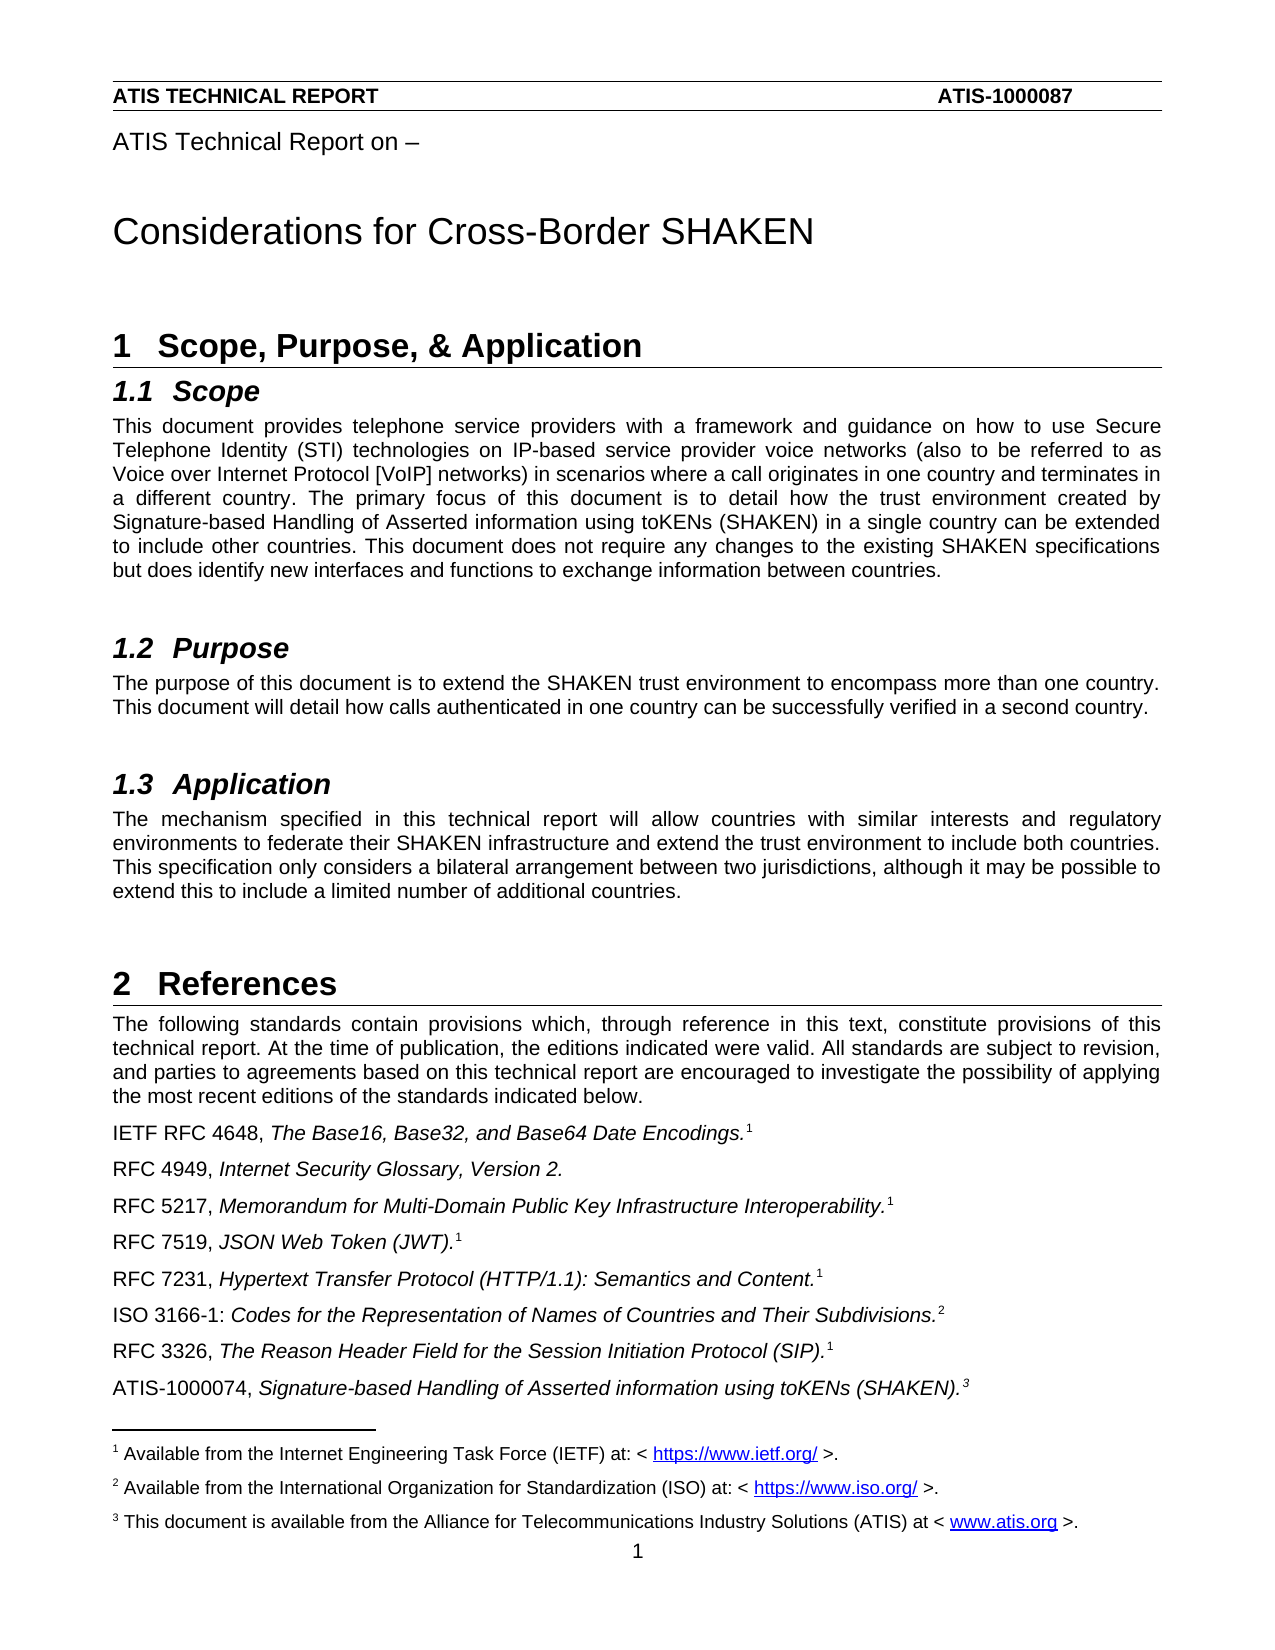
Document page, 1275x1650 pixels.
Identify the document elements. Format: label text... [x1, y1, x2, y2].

text The purpose of this document is to extend the SHAKEN trust environment to encompass more than one country. This document will detail how calls authenticated in one country can be successfully verified in a second country. [112, 671, 1162, 718]
subtitle Purpose [112, 631, 1162, 664]
subtitle Scope [112, 374, 1162, 408]
text ATIS-1000074, Signature-based Handling of Asserted information using toKENs (SHAKEN). [112, 1376, 1162, 1400]
text This document provides telephone service providers with a framework and guidance on how to use Secure Telephone Identity (STI) technologies on IP-based service provider voice networks (also to be referred to as Voice over Internet Protocol [VoIP] networks) in scenarios where a call originates in one country and terminates in a different country. The primary focus of this document is to detail how the trust environment created by Signature-based Handling of Asserted information using toKENs (SHAKEN) in a single country can be extended to include other countries. This document does not require any changes to the existing SHAKEN specifications but does identify new interfaces and functions to exchange information between countries. [112, 414, 1162, 582]
subtitle Scope, Purpose, & Application [112, 326, 1162, 368]
text The following standards contain provisions which, through reference in this text, constitute provisions of this technical report. At the time of publication, the editions indicated were valid. All standards are subject to revision, and parties to agreements based on this technical report are encouraged to investigate the possibility of applying the most recent editions of the standards indicated below. [112, 1012, 1162, 1108]
text RFC 7231, Hypertext Transfer Protocol (HTTP/1.1): Semantics and Content.1 [112, 1266, 1162, 1290]
text RFC 4949, Internet Security Glossary, Version 2. [112, 1157, 1162, 1181]
text RFC 5217, Memorandum for Multi-Domain Public Key Infrastructure Interoperability.1 [112, 1193, 1162, 1217]
subtitle References [112, 964, 1162, 1006]
text RFC 3326, The Reason Header Field for the Session Initiation Protocol (SIP).1 [112, 1339, 1162, 1363]
text ISO 3166-1: Codes for the Representation of Names of Countries and Their Subdivisions. [112, 1303, 1162, 1327]
text IETF RFC 4648, The Base16, Base32, and Base64 Date Encodings. [112, 1121, 1162, 1144]
text The mechanism specified in this technical report will allow countries with similar interests and regulatory environments to federate their SHAKEN infrastructure and extend the trust environment to include both countries. This specification only considers a bilateral arrangement between two jurisdictions, although it may be possible to extend this to include a limited number of additional countries. [112, 807, 1162, 903]
subtitle Application [112, 767, 1162, 801]
text RFC 7519, JSON Web Token (JWT).1 [112, 1230, 1162, 1254]
